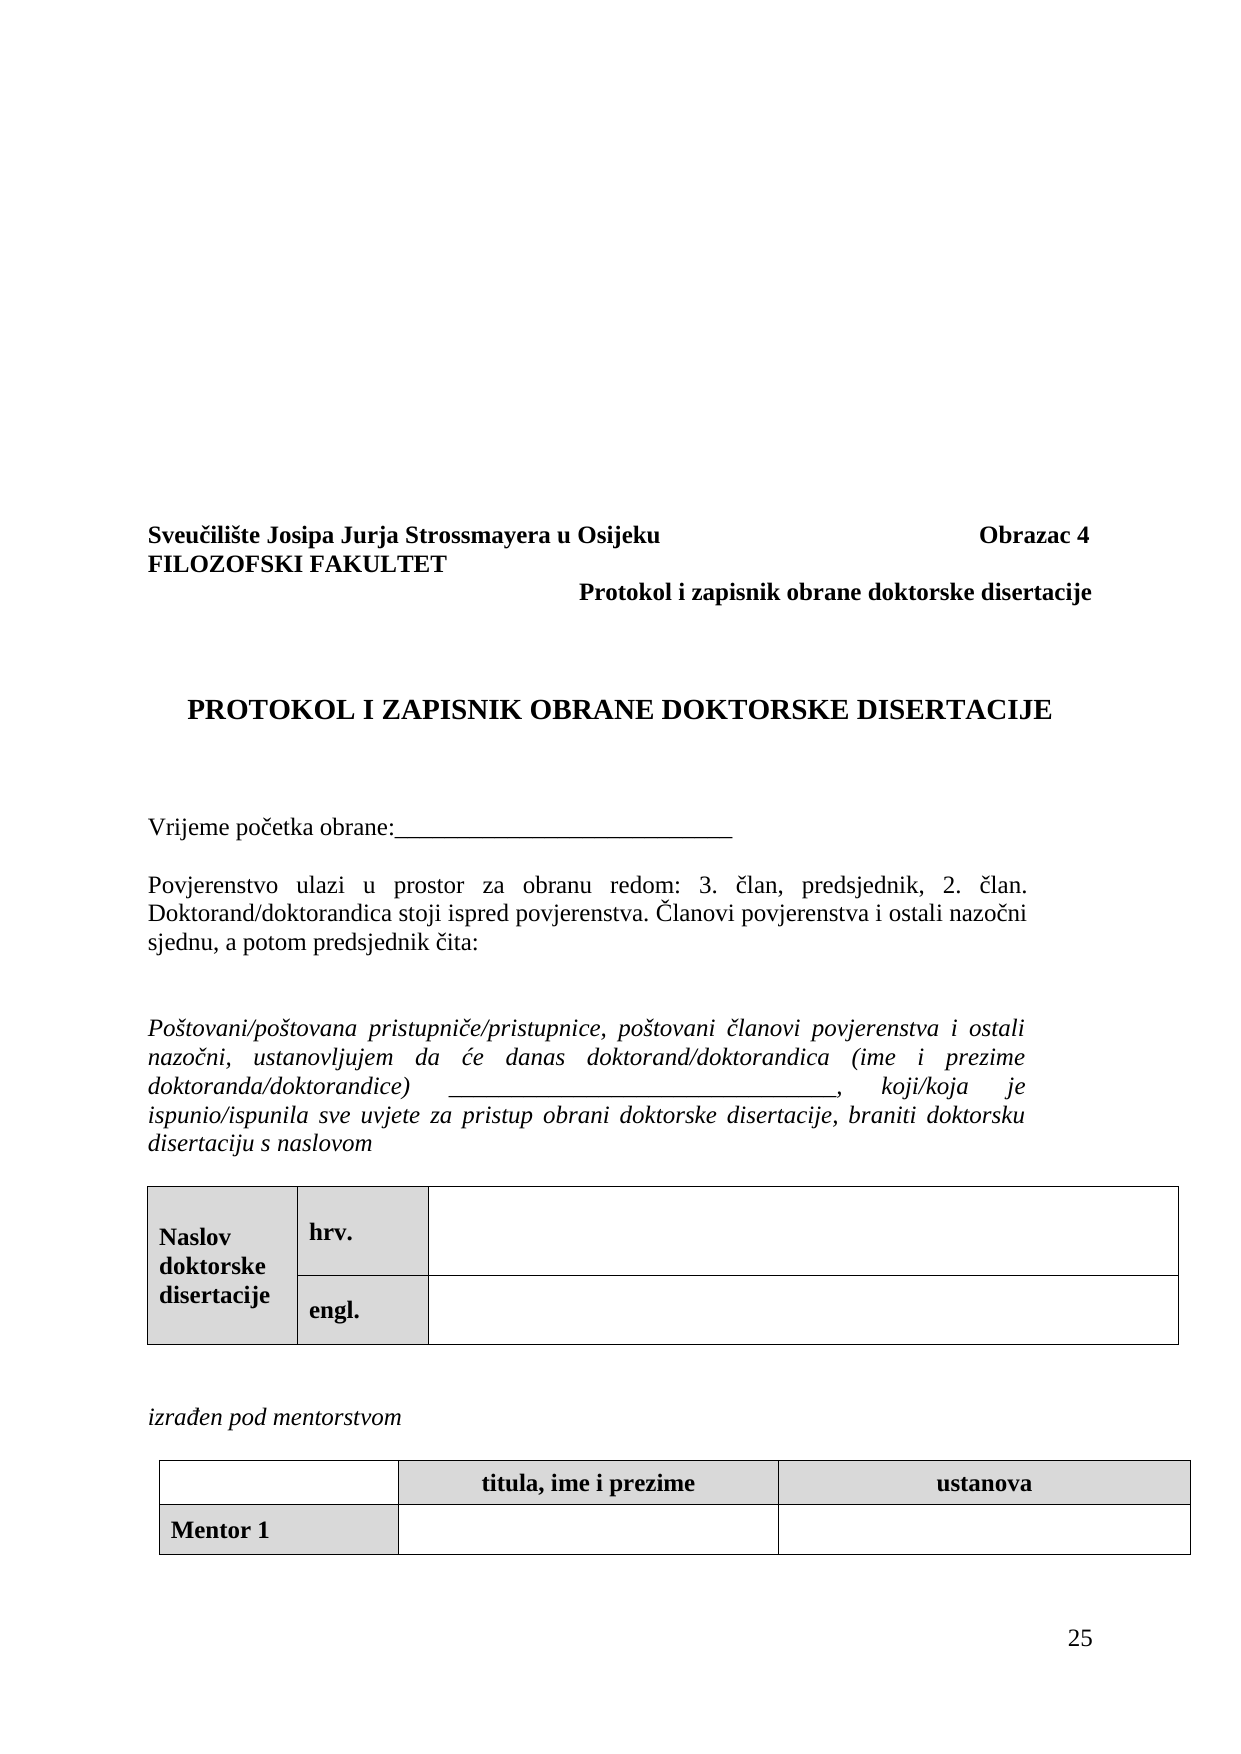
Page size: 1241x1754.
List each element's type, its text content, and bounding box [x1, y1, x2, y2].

table_cell Mentor 1 [160, 1505, 398, 1554]
table_header hrv. [298, 1187, 428, 1275]
table_header ustanova [779, 1461, 1190, 1504]
table_header [429, 1187, 1178, 1275]
table_header Naslov doktorske disertacije [148, 1187, 297, 1344]
table_cell [399, 1505, 778, 1554]
text PROTOKOL I ZAPISNIK OBRANE DOKTORSKE DISERTACIJE [148, 692, 1093, 726]
text izrađen pod mentorstvom [148, 1402, 1093, 1431]
table_cell [779, 1505, 1190, 1554]
text Poštovani/poštovana pristupniče/pristupnice, poštovani članovi povjerenstva i ostali nazočni, ustanovljujem da će danas doktorand/doktorandica (ime i prezime doktoranda/doktorandice) _______________________________, koji/koja je ispunio/ispunila sve uvjete za pristup obrani doktorske disertacije, braniti doktorsku disertaciju s naslovom [148, 1013, 1028, 1157]
text Povjerenstvo ulazi u prostor za obranu redom: 3. član, predsjednik, 2. član. Doktorand/doktorandica stoji ispred povjerenstva. Članovi povjerenstva i ostali nazočni sjednu, a potom predsjednik čita: [148, 870, 1028, 956]
text FILOZOFSKI FAKULTET [148, 549, 1093, 577]
table_header [160, 1461, 398, 1504]
text Protokol i zapisnik obrane doktorske disertacije [516, 577, 1093, 606]
text Vrijeme početka obrane:___________________________ [148, 812, 1093, 841]
text Sveučilište Josipa Jurja Strossmayera u Osijeku Obrazac 4 [148, 520, 1093, 549]
table_cell [429, 1276, 1178, 1344]
table_header titula, ime i prezime [399, 1461, 778, 1504]
table_cell engl. [298, 1276, 428, 1344]
